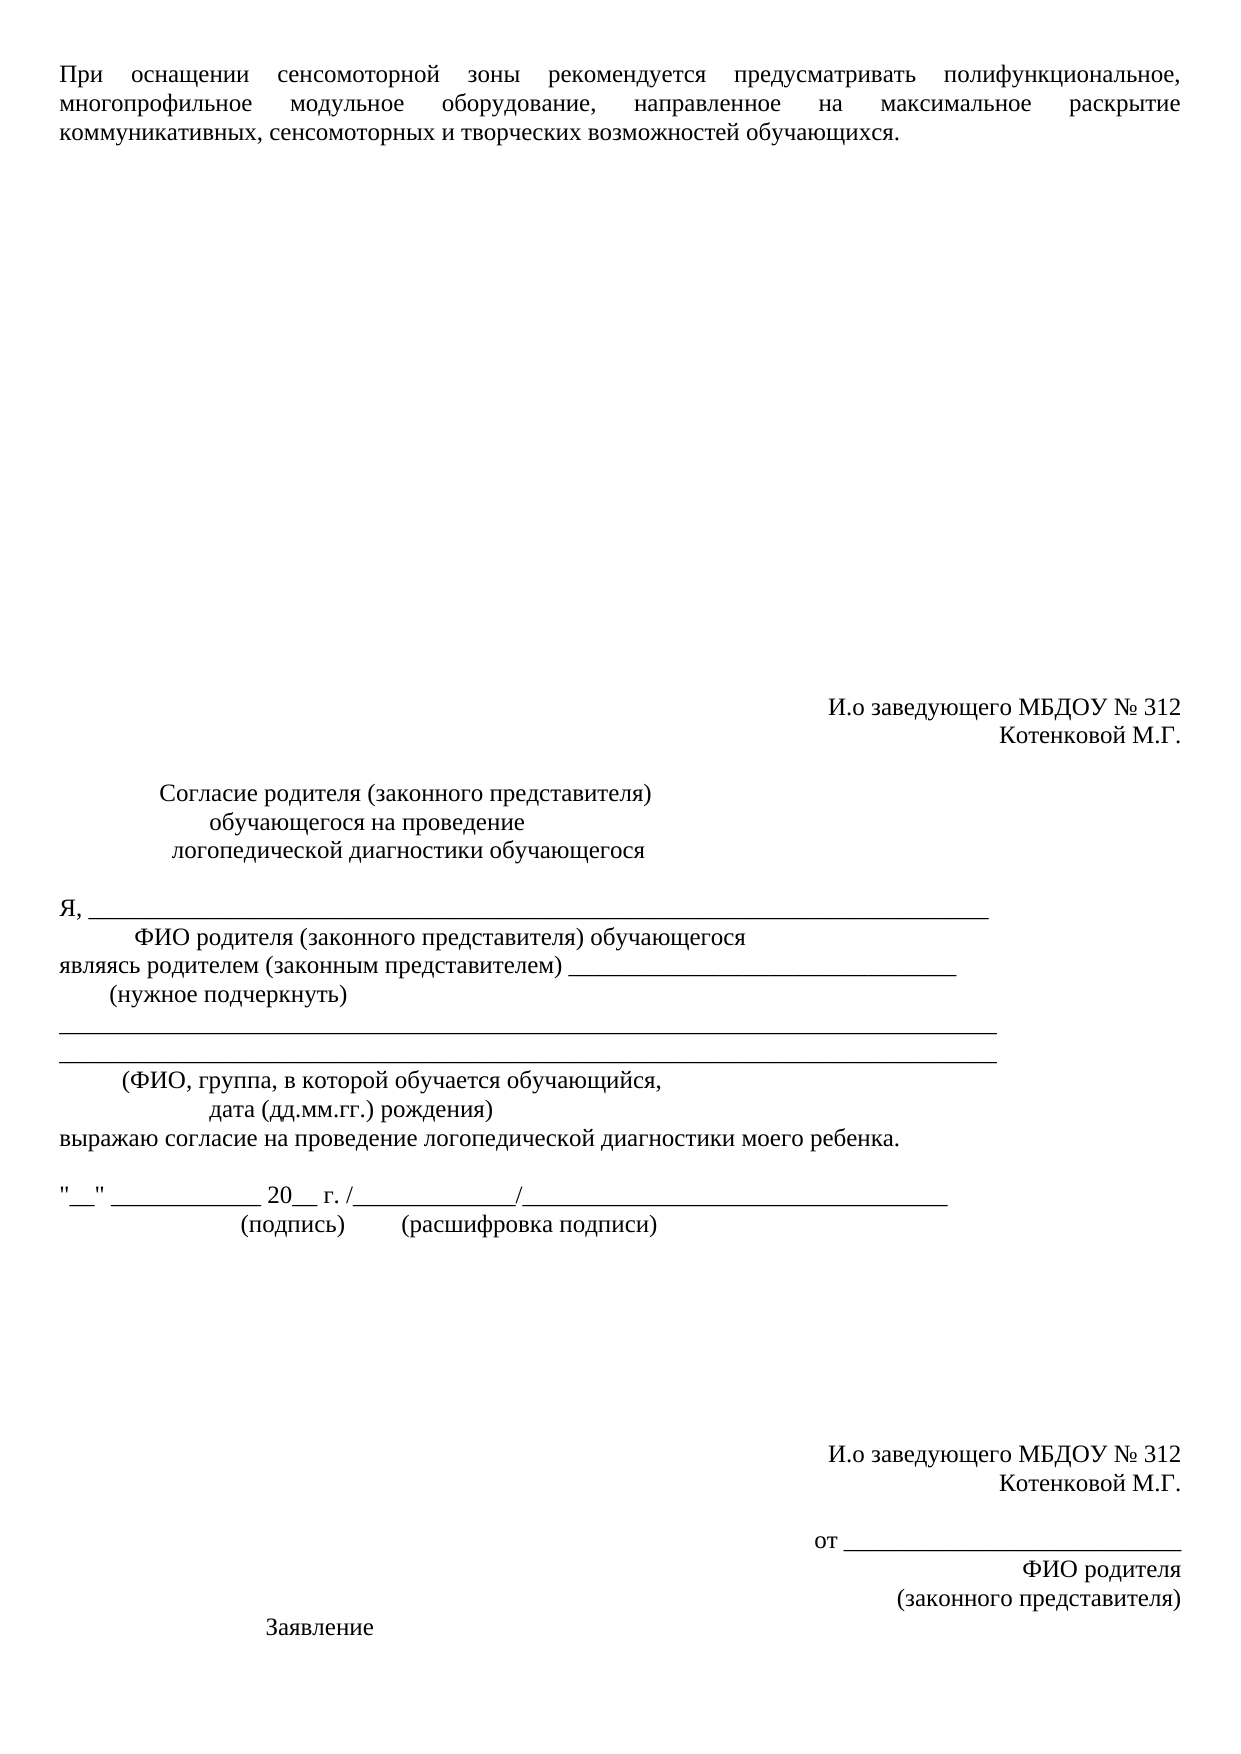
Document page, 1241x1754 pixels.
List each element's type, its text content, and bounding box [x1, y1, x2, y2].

text обучающегося на проведение [59, 807, 1181, 835]
text (законного представителя) [59, 1583, 1181, 1612]
text ФИО родителя [59, 1554, 1181, 1583]
text Котенковой М.Г. [59, 1468, 1181, 1497]
text При оснащении сенсомоторной зоны рекомендуется предусматривать полифункциональное, многопрофильное модульное оборудование, направленное на максимальное раскрытие коммуникативных, сенсомоторных и творческих возможностей обучающихся. [59, 59, 1181, 145]
text дата (дд.мм.гг.) рождения) [59, 1094, 1181, 1123]
text ___________________________________________________________________________ [59, 1037, 1181, 1065]
text Согласие родителя (законного представителя) [59, 778, 1181, 807]
text логопедической диагностики обучающегося [59, 835, 1181, 864]
text И.о заведующего МБДОУ № 312 [59, 692, 1181, 720]
text "__" ____________ 20__ г. /_____________/__________________________________ [59, 1180, 1181, 1209]
text ФИО родителя (законного представителя) обучающегося [59, 922, 1181, 950]
text (нужное подчеркнуть) [59, 979, 1181, 1008]
text (подпись) (расшифровка подписи) [59, 1209, 1181, 1238]
text И.о заведующего МБДОУ № 312 [59, 1439, 1181, 1468]
text Котенковой М.Г. [59, 720, 1181, 749]
text являясь родителем (законным представителем) _______________________________ [59, 950, 1181, 979]
text Я, ________________________________________________________________________ [59, 893, 1181, 922]
text (ФИО, группа, в которой обучается обучающийся, [59, 1065, 1181, 1094]
text от ___________________________ [59, 1525, 1181, 1554]
text ___________________________________________________________________________ [59, 1008, 1181, 1037]
text Заявление [59, 1612, 1181, 1640]
text выражаю согласие на проведение логопедической диагностики моего ребенка. [59, 1123, 1181, 1152]
